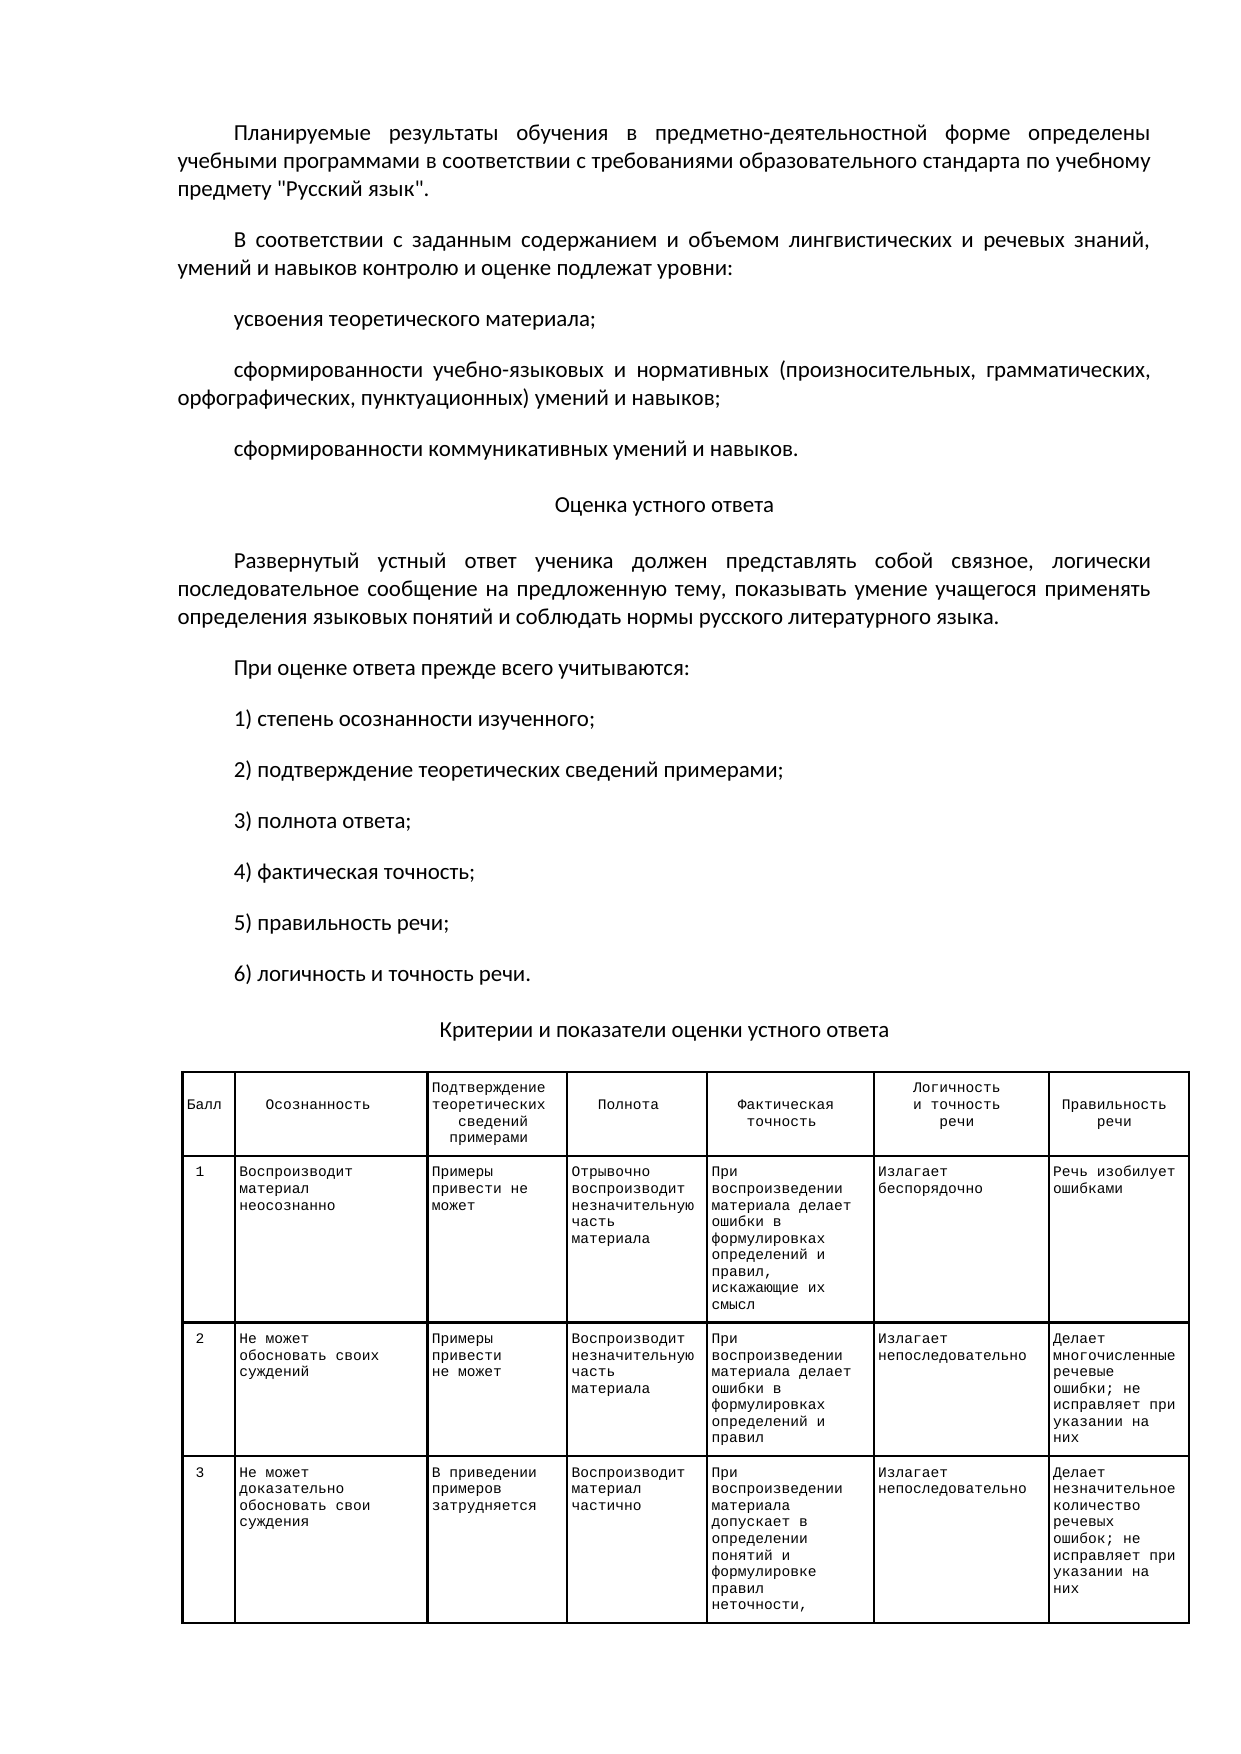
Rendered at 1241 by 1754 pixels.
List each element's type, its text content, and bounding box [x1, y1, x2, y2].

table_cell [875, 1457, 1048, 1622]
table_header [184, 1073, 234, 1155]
text При оценке ответа прежде всего учитываются: [177, 653, 1152, 681]
text Оценка устного ответа [177, 490, 1152, 518]
text сформированности учебно-языковых и нормативных (произносительных, грамматических, орфографических, пунктуационных) умений и навыков; [177, 355, 1152, 411]
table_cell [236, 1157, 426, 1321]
text 1) степень осознанности изученного; [177, 704, 1152, 732]
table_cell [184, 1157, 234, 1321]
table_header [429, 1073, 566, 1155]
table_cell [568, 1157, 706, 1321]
text усвоения теоретического материала; [177, 304, 1152, 332]
text В соответствии с заданным содержанием и объемом лингвистических и речевых знаний, умений и навыков контролю и оценке подлежат уровни: [177, 225, 1152, 281]
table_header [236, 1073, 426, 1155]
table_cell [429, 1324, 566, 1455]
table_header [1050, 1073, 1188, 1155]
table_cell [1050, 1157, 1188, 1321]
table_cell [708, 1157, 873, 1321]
text Критерии и показатели оценки устного ответа [177, 1015, 1152, 1043]
text Планируемые результаты обучения в предметно-деятельностной форме определены учебными программами в соответствии с требованиями образовательного стандарта по учебному предмету "Русский язык". [177, 118, 1152, 202]
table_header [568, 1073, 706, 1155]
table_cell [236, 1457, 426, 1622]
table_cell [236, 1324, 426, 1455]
text Развернутый устный ответ ученика должен представлять собой связное, логически последовательное сообщение на предложенную тему, показывать умение учащегося применять определения языковых понятий и соблюдать нормы русского литературного языка. [177, 546, 1152, 630]
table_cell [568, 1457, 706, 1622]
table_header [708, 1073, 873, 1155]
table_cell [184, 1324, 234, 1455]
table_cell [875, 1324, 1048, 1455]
text 3) полнота ответа; [177, 806, 1152, 834]
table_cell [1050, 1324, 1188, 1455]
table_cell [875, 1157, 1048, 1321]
text 2) подтверждение теоретических сведений примерами; [177, 755, 1152, 783]
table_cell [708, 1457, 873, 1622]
text сформированности коммуникативных умений и навыков. [177, 434, 1152, 462]
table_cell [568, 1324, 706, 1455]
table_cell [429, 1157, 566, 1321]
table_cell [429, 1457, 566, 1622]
text 5) правильность речи; [177, 908, 1152, 936]
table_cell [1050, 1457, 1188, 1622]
text 4) фактическая точность; [177, 857, 1152, 885]
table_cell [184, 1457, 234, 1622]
text 6) логичность и точность речи. [177, 959, 1152, 987]
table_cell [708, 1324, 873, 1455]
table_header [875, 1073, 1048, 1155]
